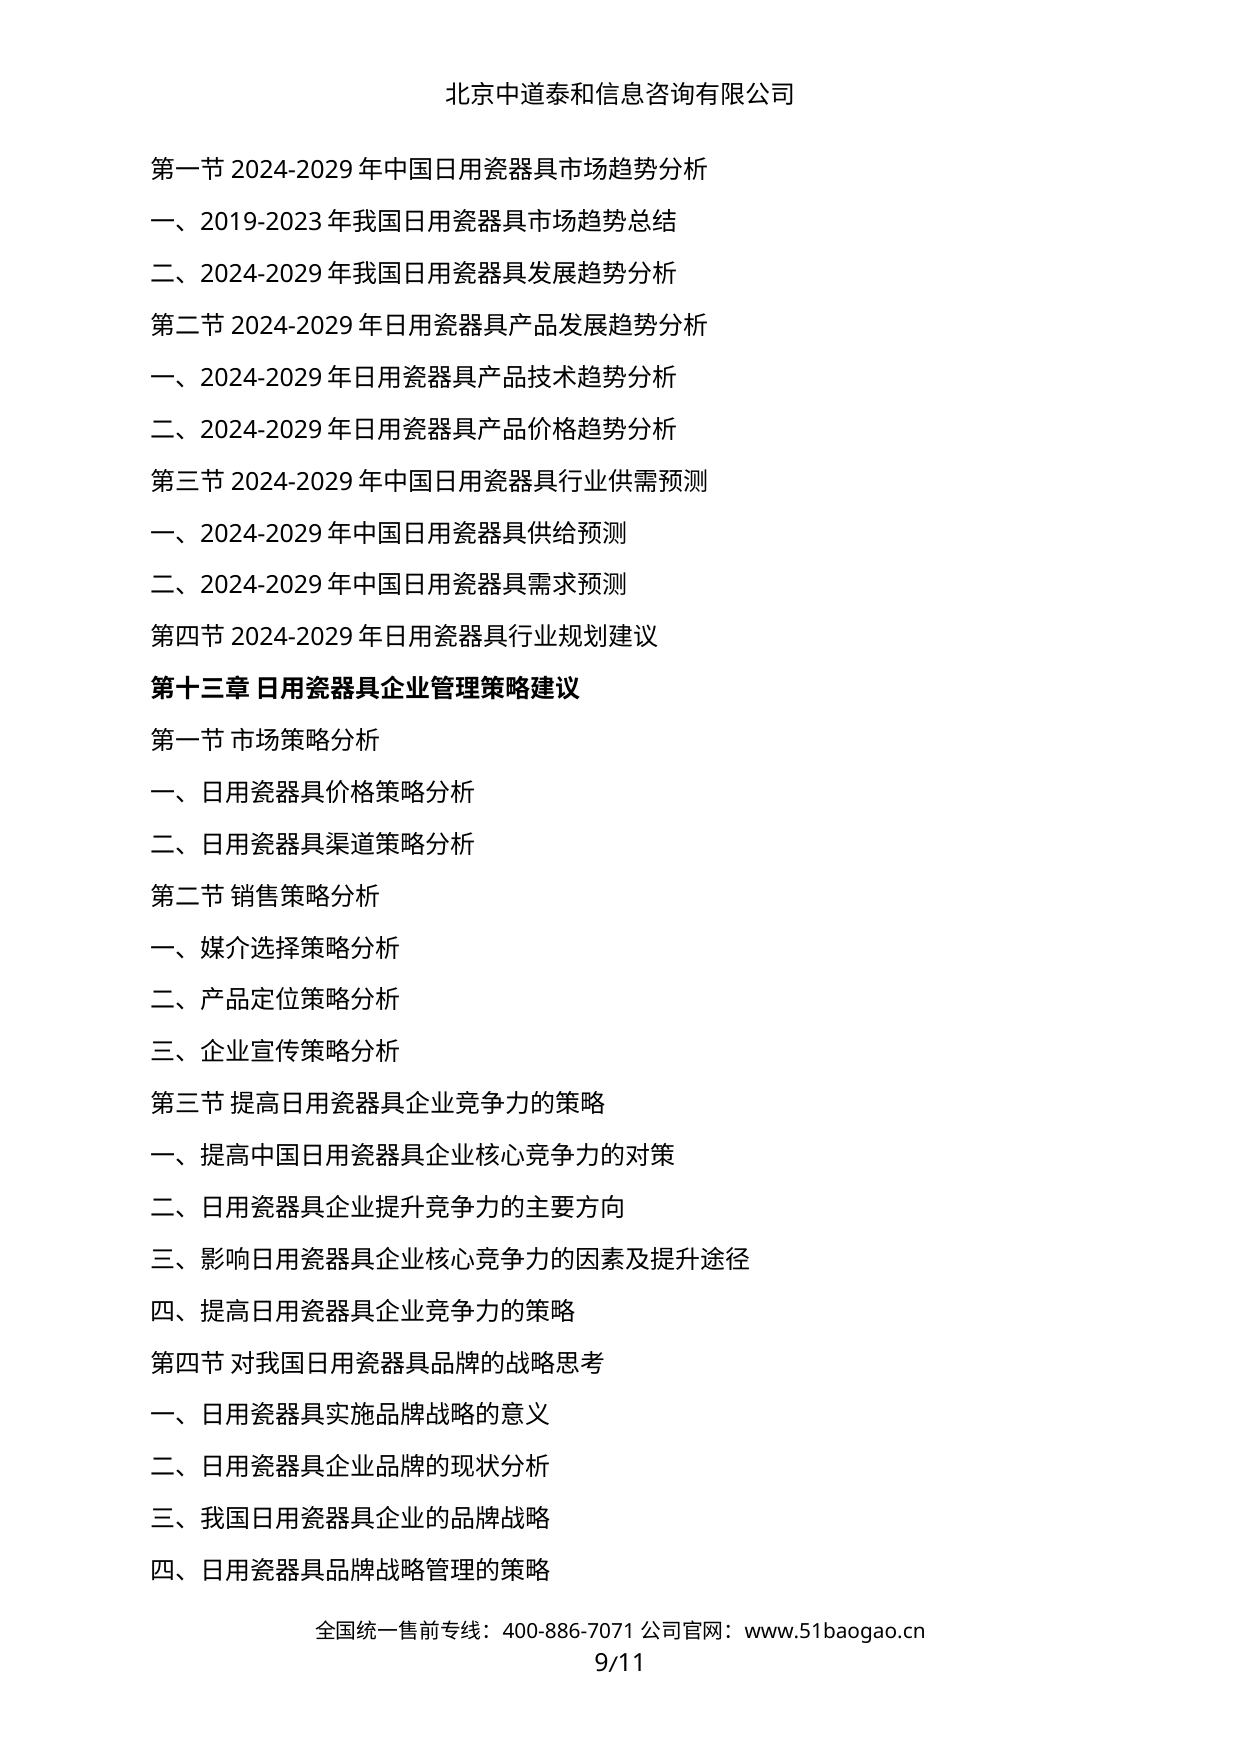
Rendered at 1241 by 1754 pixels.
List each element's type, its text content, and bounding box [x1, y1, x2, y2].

text 一、日用瓷器具价格策略分析 [150, 772, 1090, 809]
text 四、提高日用瓷器具企业竞争力的策略 [150, 1291, 1090, 1327]
text 第三节 2024-2029年中国日用瓷器具行业供需预测 [150, 461, 1090, 497]
text 一、媒介选择策略分析 [150, 928, 1090, 964]
text 第一节 2024-2029年中国日用瓷器具市场趋势分析 [150, 150, 1090, 186]
text 第十三章 日用瓷器具企业管理策略建议 [150, 669, 1090, 705]
text 二、日用瓷器具企业品牌的现状分析 [150, 1447, 1090, 1483]
text 一、日用瓷器具实施品牌战略的意义 [150, 1395, 1090, 1431]
text 二、日用瓷器具渠道策略分析 [150, 824, 1090, 861]
text 三、企业宣传策略分析 [150, 1032, 1090, 1068]
text 三、影响日用瓷器具企业核心竞争力的因素及提升途径 [150, 1239, 1090, 1276]
text 二、2024-2029年中国日用瓷器具需求预测 [150, 565, 1090, 601]
text 第三节 提高日用瓷器具企业竞争力的策略 [150, 1084, 1090, 1120]
text 三、我国日用瓷器具企业的品牌战略 [150, 1499, 1090, 1535]
text 第二节 销售策略分析 [150, 876, 1090, 912]
text 四、日用瓷器具品牌战略管理的策略 [150, 1551, 1090, 1587]
text 一、提高中国日用瓷器具企业核心竞争力的对策 [150, 1136, 1090, 1172]
text 第四节 2024-2029年日用瓷器具行业规划建议 [150, 617, 1090, 653]
text 第二节 2024-2029年日用瓷器具产品发展趋势分析 [150, 306, 1090, 342]
text 二、产品定位策略分析 [150, 980, 1090, 1016]
text 一、2024-2029年中国日用瓷器具供给预测 [150, 513, 1090, 549]
text 二、2024-2029年日用瓷器具产品价格趋势分析 [150, 409, 1090, 446]
text 一、2024-2029年日用瓷器具产品技术趋势分析 [150, 357, 1090, 394]
text 第一节 市场策略分析 [150, 721, 1090, 757]
text 一、2019-2023年我国日用瓷器具市场趋势总结 [150, 202, 1090, 238]
text 二、2024-2029年我国日用瓷器具发展趋势分析 [150, 254, 1090, 290]
text 第四节 对我国日用瓷器具品牌的战略思考 [150, 1343, 1090, 1379]
text 二、日用瓷器具企业提升竞争力的主要方向 [150, 1187, 1090, 1224]
